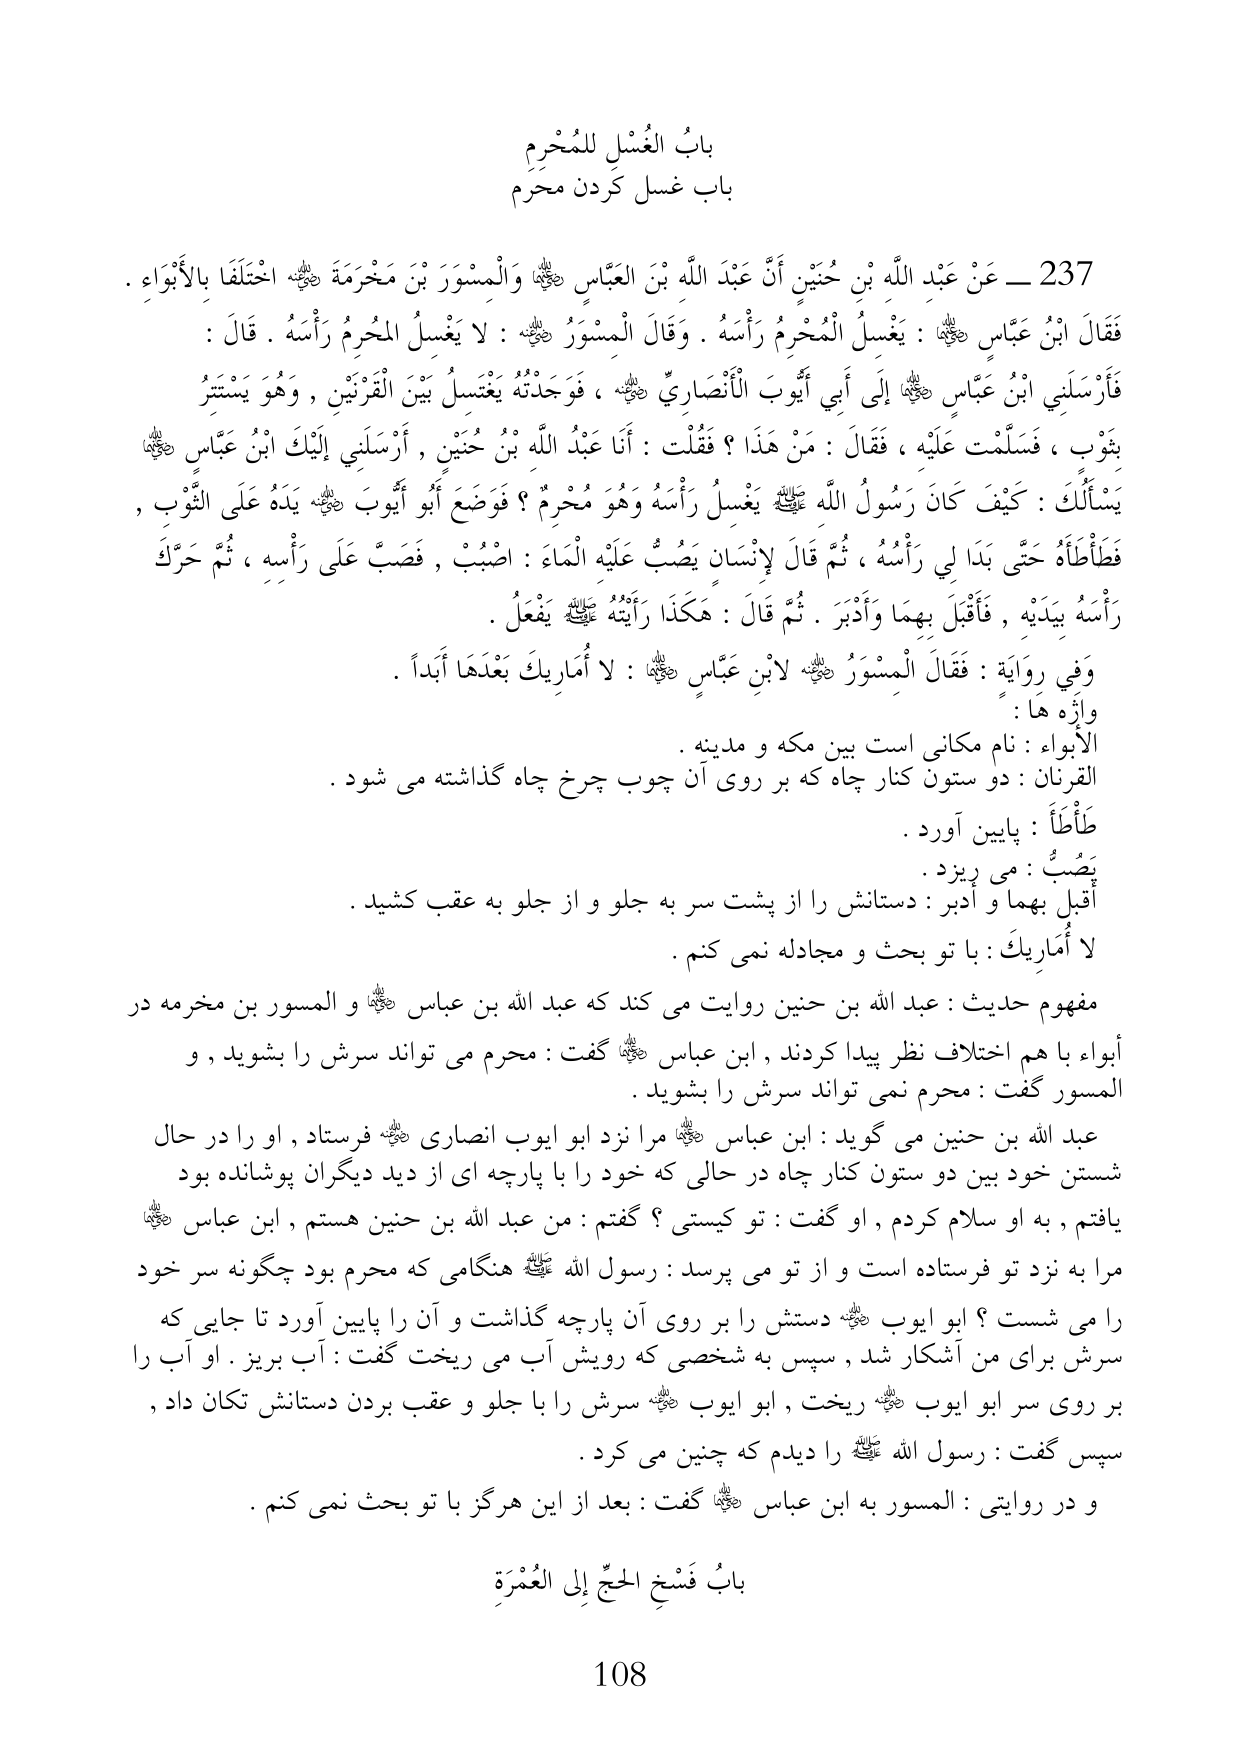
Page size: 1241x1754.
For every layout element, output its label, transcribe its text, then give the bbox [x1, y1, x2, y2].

text عبد الله بن حنین می گوید : ابن عباس $ مرا نزد ابو ایوب انصاری ^ فرستاد , او را در حال شستن خود بین دو ستون کنار چاه در حالی که خود را با پارچه ای از دید دیگران پوشانده بود یافتم , به او سلام کردم , او گفت : تو کیستی ؟ گفتم : من عبد الله بن حنین هستم , ابن عباس $ مرا به نزد تو فرستاده است و از تو می پرسد : رسول الله % هنگامی که محرم بود چگونه سر خود را می شست ؟ ابو ایوب ^ دستش را بر روی آن پارچه گذاشت و آن را پایین آورد تا جایی که سرش برای من آشکار شد , سپس به شخصی که رویش آب می ریخت گفت : آب بریز . او آب را بر روی سر ابو ایوب ^ ریخت , ابو ایوب ^ سرش را با جلو و عقب بردن دستانش تکان داد , سپس گفت : رسول الله % را دیدم که چنین می کرد . [118, 1111, 1122, 1476]
text الأبواء : نام مکانی است بین مکه و مدینه . [118, 732, 1122, 766]
text بابُ الغُسْلِ للمُحْرِمِ [118, 118, 1122, 174]
text لا أُمَارِيكَ : با تو بحث و مجادله نمی کنم . [118, 922, 1122, 978]
text یَصُبُّ : می ریزد . [118, 855, 1122, 888]
text وَفِي رِوَايَةٍ : فَقَالَ الْمِسْوَرُ ^ لابْنِ عَبَّاسٍ $ : لا أُمَارِيكَ بَعْدَهَا أَبَداً . [118, 643, 1122, 699]
text طَأْطَأَ : پایین آورد . [118, 799, 1122, 855]
text بابُ فَسْخِ الحجِّ إِلى العُمْرَةِ [118, 1554, 1122, 1611]
text باب غسل کردن محرم [118, 174, 1122, 207]
text مفهوم حدیث : عبد الله بن حنین روایت می کند که عبد الله بن عباس $ و المسور بن مخرمه در أبواء با هم اختلاف نظر پیدا کردند , ابن عباس $ گفت : محرم می تواند سرش را بشوید , و المسور گفت : محرم نمی تواند سرش را بشوید . [118, 978, 1122, 1111]
text و در روایتی : المسور به ابن عباس $ گفت : بعد از این هرگز با تو بحث نمی کنم . [118, 1476, 1122, 1526]
text أقبل بهما و أدبر : دستانش را از پشت سر به جلو و از جلو به عقب کشید . [118, 888, 1122, 922]
text 237 ـ عَنْ عَبْدِ اللَّهِ بْنِ حُنَيْنٍ أَنَّ عَبْدَ اللَّهِ بْنَ العَبَّاسٍ $ وَالْمِسْوَرَ بْنَ مَخْرَمَةَ ^ اخْتَلَفَا بِالأَبْوَاءِ . فَقَالَ ابْنُ عَبَّاسٍ $ : يَغْسِلُ الْمُحْرِمُ رَأْسَهُ . وَقَالَ الْمِسْوَرُ ^ : لا يَغْسِلُ المحُرِمُ رَأْسَهُ . قَالَ : فَأَرْسَلَنِي ابْنُ عَبَّاسٍ $ إلَى أَبِي أَيُّوبَ الْأَنْصَارِيِّ ^ ، فَوَجَدْتُهُ يَغْتَسِلُ بَيْنَ الْقَرْنَيْنِ , وَهُوَ يَسْتَتِرُ بِثَوْبٍ ، فَسَلَّمْت عَلَيْهِ ، فَقَالَ : مَنْ هَذَا ؟ فَقُلْت : أَنَا عَبْدُ اللَّهِ بْنُ حُنَيْنٍ , أَرْسَلَنِي إلَيْكَ ابْنُ عَبَّاسٍ $ يَسْأَلُكَ : كَيْفَ كَانَ رَسُولُ اللَّهِ % يَغْسِلُ رَأْسَهُ وَهُوَ مُحْرِمٌ ؟ فَوَضَعَ أَبُو أَيُّوبَ ^ يَدَهُ عَلَى الثَّوْبِ , فَطَأْطَأَهُ حَتَّى بَدَا لِي رَأْسُهُ ، ثُمَّ قَالَ لإِنْسَانٍ يَصُبُّ عَلَيْهِ الْمَاءَ : اصْبُبْ , فَصَبَّ عَلَى رَأْسِهِ ، ثُمَّ حَرَّكَ رَأْسَهُ بِيَدَيْهِ , فَأَقْبَلَ بِهِمَا وَأَدْبَرَ . ثُمَّ قَالَ : هَكَذَا رَأَيْتُهُ % يَفْعَلُ . [118, 251, 1122, 643]
text القرنان : دو ستون کنار چاه که بر روی آن چوب چرخ چاه گذاشته می شود . [118, 766, 1122, 799]
text واژه ها : [118, 699, 1122, 732]
